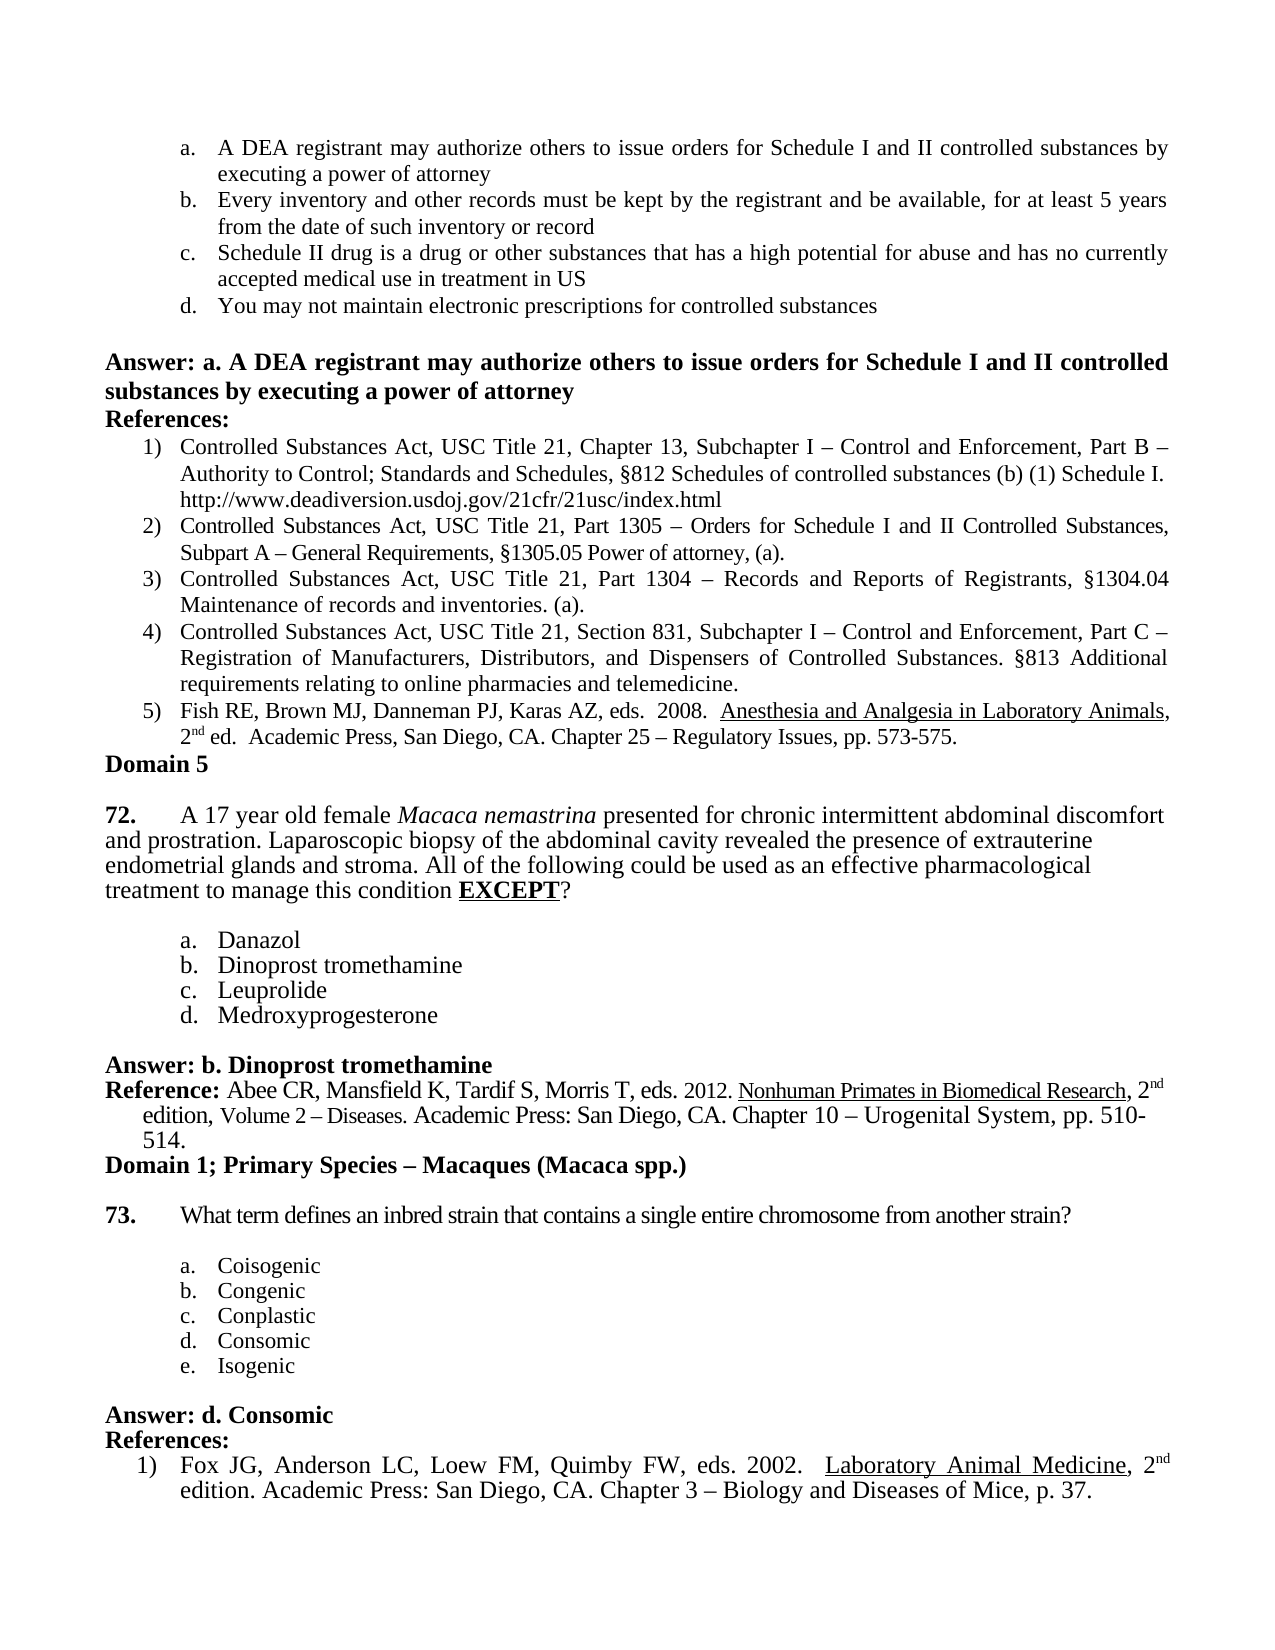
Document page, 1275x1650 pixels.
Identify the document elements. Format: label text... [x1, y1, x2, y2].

text c. Leuprolide [180, 978, 1170, 1003]
list Consomic [180, 1328, 1170, 1353]
text References: [105, 404, 1170, 433]
text 72. A 17 year old female Macaca nemastrina presented for chronic intermittent abdominal discomfort and prostration. Laparoscopic biopsy of the abdominal cavity revealed the presence of extrauterine endometrial glands and stroma. All of the following could be used as an effective pharmacological treatment to manage this condition EXCEPT? [105, 803, 1170, 903]
text Reference: Abee CR, Mansfield K, Tardif S, Morris T, eds. 2012. Nonhuman Primates in Biomedical Research, 2nd edition, Volume 2 – Diseases. Academic Press: San Diego, CA. Chapter 10 – Urogenital System, pp. 510-514. [105, 1078, 1170, 1153]
text Answer: a. A DEA registrant may authorize others to issue orders for Schedule I and II controlled substances by executing a power of attorney [105, 347, 1170, 404]
list Controlled Substances Act, USC Title 21, Part 1305 – Orders for Schedule I and II Controlled Substances, Subpart A – General Requirements, §1305.05 Power of attorney, (a). [142, 512, 1170, 565]
list Fish RE, Brown MJ, Danneman PJ, Karas AZ, eds. 2008. Anesthesia and Analgesia in Laboratory Animals, 2nd ed. Academic Press, San Diego, CA. Chapter 25 – Regulatory Issues, pp. 573-575. [142, 697, 1170, 749]
list Congenic [180, 1278, 1170, 1303]
list Schedule II drug is a drug or other substances that has a high potential for abuse and has no currently accepted medical use in treatment in US [180, 239, 1170, 292]
text Domain 1; Primary Species – Macaques (Macaca spp.) [105, 1153, 1170, 1178]
text Domain 5 [105, 749, 1170, 778]
text References: [105, 1428, 1170, 1453]
list Coisogenic [180, 1253, 1170, 1278]
text b. Dinoprost tromethamine [180, 953, 1170, 978]
list Controlled Substances Act, USC Title 21, Part 1304 – Records and Reports of Registrants, §1304.04 Maintenance of records and inventories. (a). [142, 565, 1170, 618]
list Conplastic [180, 1303, 1170, 1328]
list Danazol [180, 928, 1170, 953]
text Answer: b. Dinoprost tromethamine [105, 1053, 1170, 1078]
list A DEA registrant may authorize others to issue orders for Schedule I and II controlled substances by executing a power of attorney [180, 134, 1170, 186]
list Every inventory and other records must be kept by the registrant and be available, for at least 5 years from the date of such inventory or record [180, 186, 1170, 239]
text 73. What term defines an inbred strain that contains a single entire chromosome from another strain? [105, 1203, 1170, 1228]
text d. Medroxyprogesterone [180, 1003, 1170, 1028]
list Fox JG, Anderson LC, Loew FM, Quimby FW, eds. 2002. Laboratory Animal Medicine, 2nd edition. Academic Press: San Diego, CA. Chapter 3 – Biology and Diseases of Mice, p. 37. [136, 1453, 1170, 1503]
text Answer: d. Consomic [105, 1403, 1170, 1428]
list http://www.deadiversion.usdoj.gov/21cfr/21usc/index.html [180, 486, 1170, 512]
list Controlled Substances Act, USC Title 21, Chapter 13, Subchapter I – Control and Enforcement, Part B – Authority to Control; Standards and Schedules, §812 Schedules of controlled substances (b) (1) Schedule I. [142, 433, 1170, 486]
list You may not maintain electronic prescriptions for controlled substances [180, 292, 1170, 318]
list Controlled Substances Act, USC Title 21, Section 831, Subchapter I – Control and Enforcement, Part C – Registration of Manufacturers, Distributors, and Dispensers of Controlled Substances. §813 Additional requirements relating to online pharmacies and telemedicine. [142, 618, 1170, 697]
list Isogenic [180, 1353, 1170, 1378]
